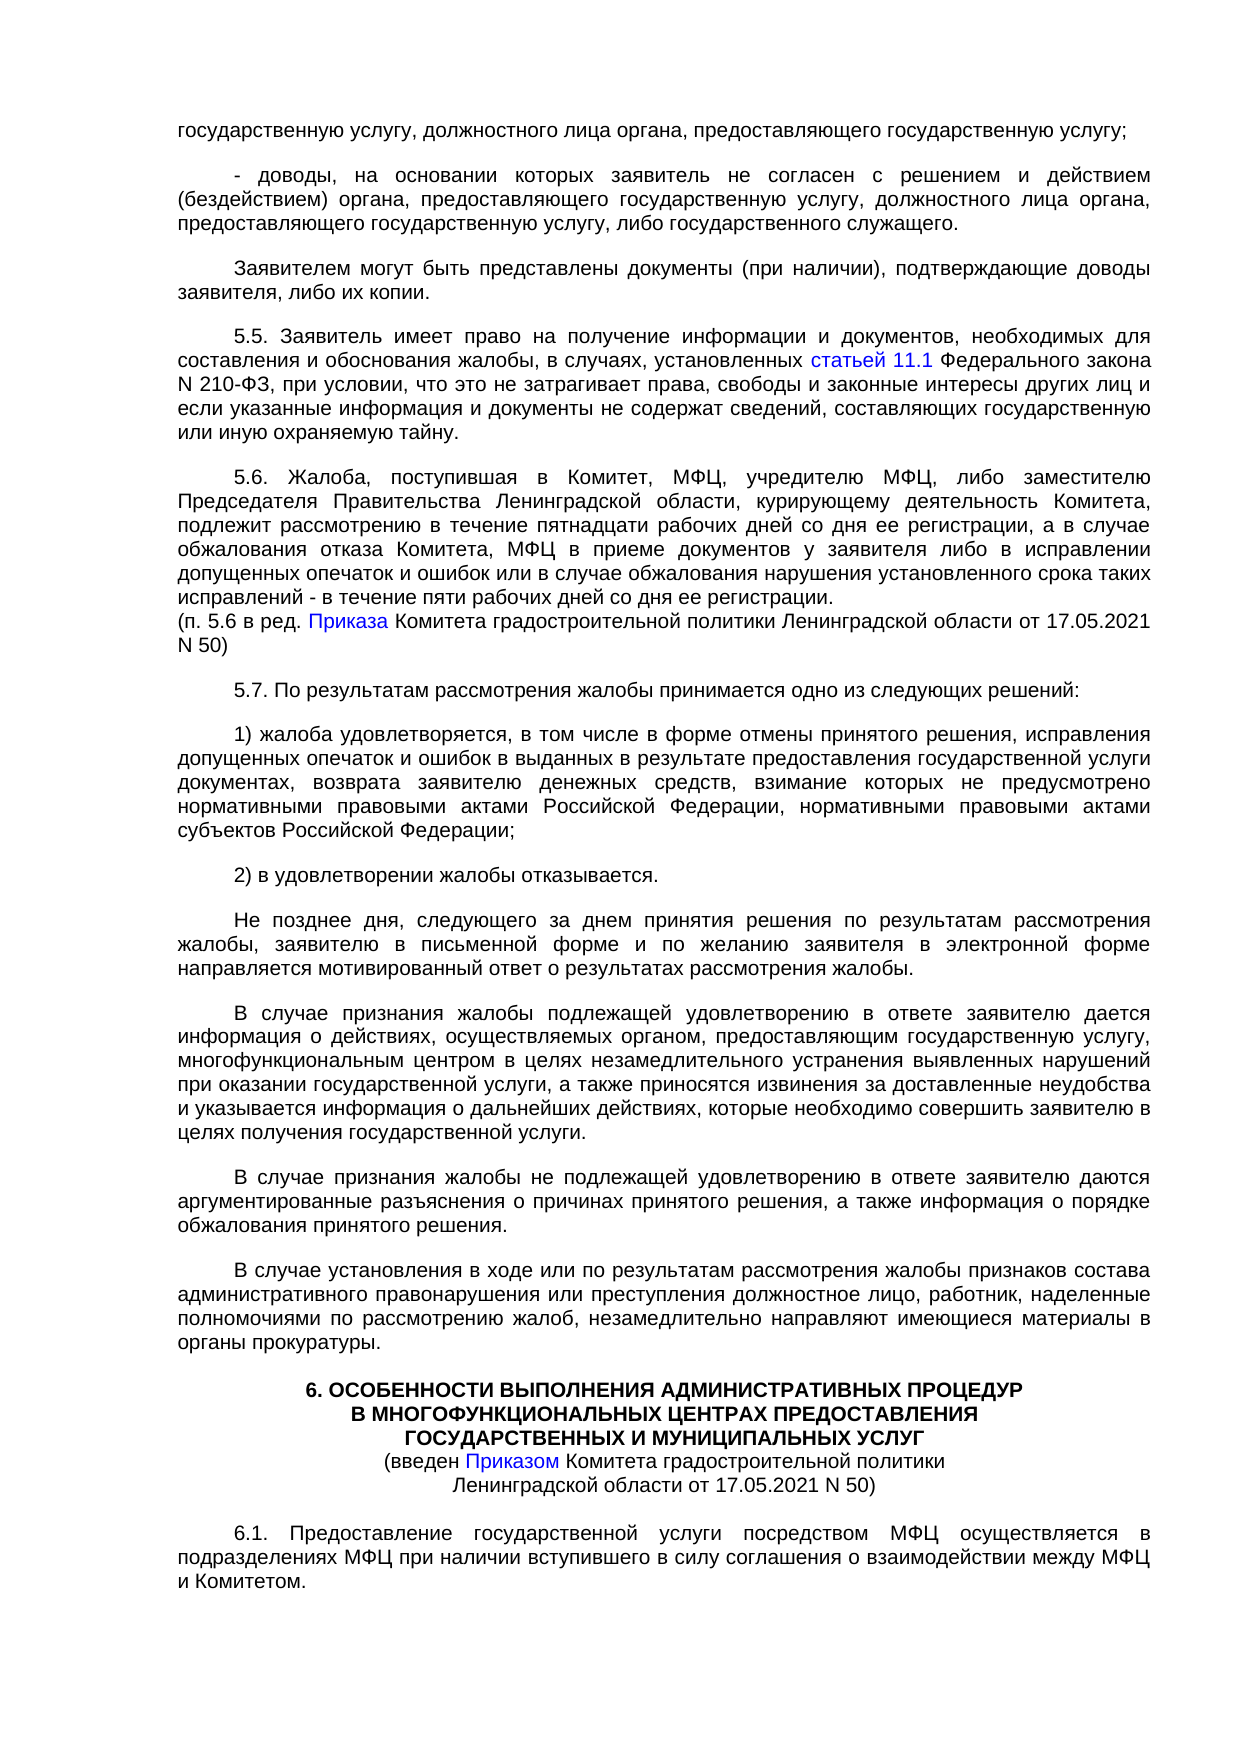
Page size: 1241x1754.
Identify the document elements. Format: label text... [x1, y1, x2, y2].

title ГОСУДАРСТВЕННЫХ И МУНИЦИПАЛЬНЫХ УСЛУГ [177, 1425, 1152, 1449]
text - доводы, на основании которых заявитель не согласен с решением и действием (бездействием) органа, предоставляющего государственную услугу, должностного лица органа, предоставляющего государственную услугу, либо государственного служащего. [177, 163, 1152, 235]
text 5.7. По результатам рассмотрения жалобы принимается одно из следующих решений: [177, 677, 1152, 701]
text Не позднее дня, следующего за днем принятия решения по результатам рассмотрения жалобы, заявителю в письменной форме и по желанию заявителя в электронной форме направляется мотивированный ответ о результатах рассмотрения жалобы. [177, 908, 1152, 979]
text В случае установления в ходе или по результатам рассмотрения жалобы признаков состава административного правонарушения или преступления должностное лицо, работник, наделенные полномочиями по рассмотрению жалоб, незамедлительно направляют имеющиеся материалы в органы прокуратуры. [177, 1258, 1152, 1353]
text (введен Приказом Комитета градостроительной политики [177, 1449, 1152, 1473]
text В случае признания жалобы не подлежащей удовлетворению в ответе заявителю даются аргументированные разъяснения о причинах принятого решения, а также информация о порядке обжалования принятого решения. [177, 1165, 1152, 1237]
text 1) жалоба удовлетворяется, в том числе в форме отмены принятого решения, исправления допущенных опечаток и ошибок в выданных в результате предоставления государственной услуги документах, возврата заявителю денежных средств, взимание которых не предусмотрено нормативными правовыми актами Российской Федерации, нормативными правовыми актами субъектов Российской Федерации; [177, 722, 1152, 842]
text 5.5. Заявитель имеет право на получение информации и документов, необходимых для составления и обоснования жалобы, в случаях, установленных статьей 11.1 Федерального закона N 210-ФЗ, при условии, что это не затрагивает права, свободы и законные интересы других лиц и если указанные информация и документы не содержат сведений, составляющих государственную или иную охраняемую тайну. [177, 324, 1152, 444]
text 2) в удовлетворении жалобы отказывается. [177, 863, 1152, 887]
text В случае признания жалобы подлежащей удовлетворению в ответе заявителю дается информация о действиях, осуществляемых органом, предоставляющим государственную услугу, многофункциональным центром в целях незамедлительного устранения выявленных нарушений при оказании государственной услуги, а также приносятся извинения за доставленные неудобства и указывается информация о дальнейших действиях, которые необходимо совершить заявителю в целях получения государственной услуги. [177, 1000, 1152, 1144]
text (п. 5.6 в ред. Приказа Комитета градостроительной политики Ленинградской области от 17.05.2021 N 50) [177, 609, 1152, 657]
title 6. ОСОБЕННОСТИ ВЫПОЛНЕНИЯ АДМИНИСТРАТИВНЫХ ПРОЦЕДУР [177, 1377, 1152, 1401]
text 5.6. Жалоба, поступившая в Комитет, МФЦ, учредителю МФЦ, либо заместителю Председателя Правительства Ленинградской области, курирующему деятельность Комитета, подлежит рассмотрению в течение пятнадцати рабочих дней со дня ее регистрации, а в случае обжалования отказа Комитета, МФЦ в приеме документов у заявителя либо в исправлении допущенных опечаток и ошибок или в случае обжалования нарушения установленного срока таких исправлений - в течение пяти рабочих дней со дня ее регистрации. [177, 465, 1152, 609]
text Ленинградской области от 17.05.2021 N 50) [177, 1473, 1152, 1497]
title В МНОГОФУНКЦИОНАЛЬНЫХ ЦЕНТРАХ ПРЕДОСТАВЛЕНИЯ [177, 1401, 1152, 1425]
text 6.1. Предоставление государственной услуги посредством МФЦ осуществляется в подразделениях МФЦ при наличии вступившего в силу соглашения о взаимодействии между МФЦ и Комитетом. [177, 1521, 1152, 1593]
text Заявителем могут быть представлены документы (при наличии), подтверждающие доводы заявителя, либо их копии. [177, 256, 1152, 303]
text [177, 118, 1152, 142]
